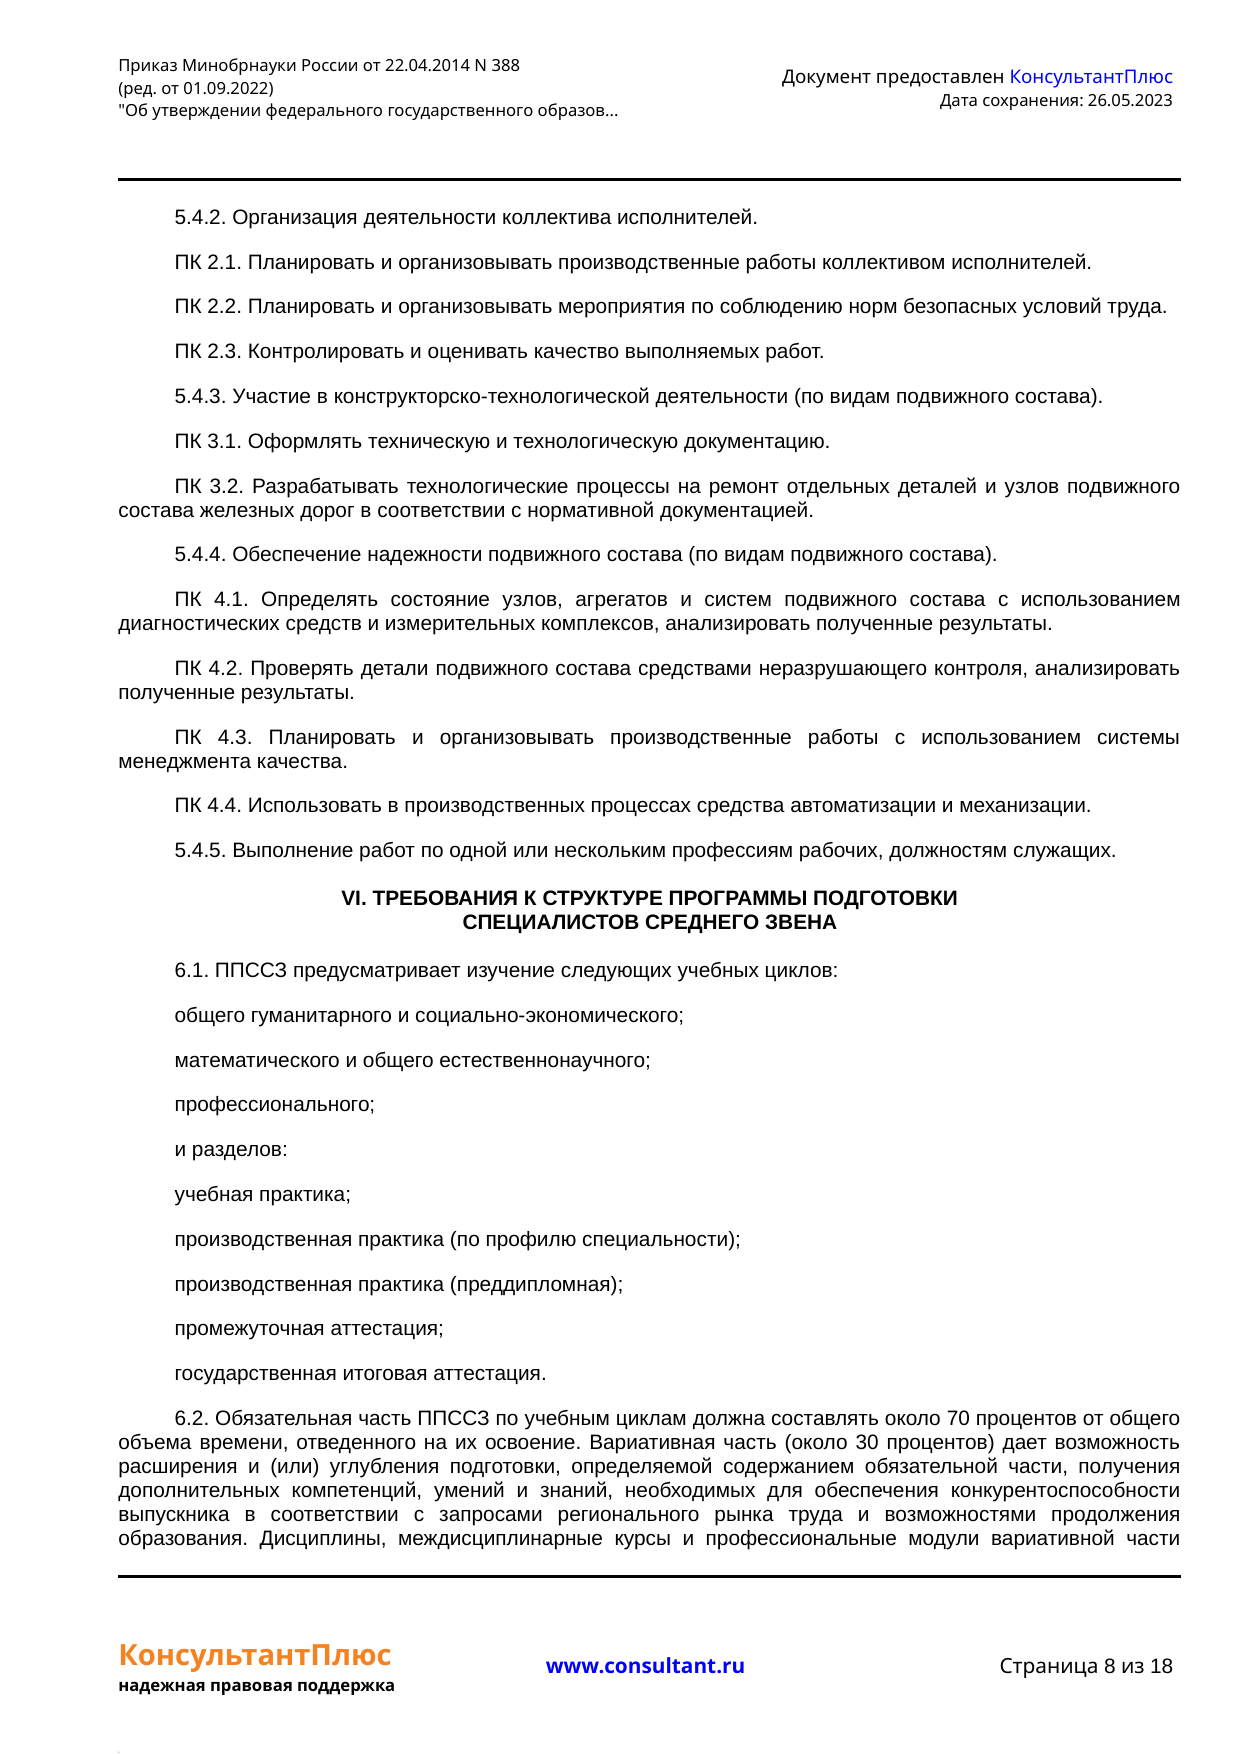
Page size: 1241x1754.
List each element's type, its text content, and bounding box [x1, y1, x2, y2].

text ПК 2.2. Планировать и организовывать мероприятия по соблюдению норм безопасных условий труда. [118, 294, 1181, 318]
text 6.1. ППССЗ предусматривает изучение следующих учебных циклов: [118, 958, 1181, 982]
text 5.4.3. Участие в конструкторско-технологической деятельности (по видам подвижного состава). [118, 384, 1181, 408]
text ПК 4.1. Определять состояние узлов, агрегатов и систем подвижного состава с использованием диагностических средств и измерительных комплексов, анализировать полученные результаты. [118, 587, 1181, 635]
text промежуточная аттестация; [118, 1316, 1181, 1340]
text математического и общего естественнонаучного; [118, 1047, 1181, 1071]
text ПК 4.4. Использовать в производственных процессах средства автоматизации и механизации. [118, 793, 1181, 817]
text 5.4.2. Организация деятельности коллектива исполнителей. [118, 205, 1181, 229]
text учебная практика; [118, 1182, 1181, 1206]
text 5.4.4. Обеспечение надежности подвижного состава (по видам подвижного состава). [118, 542, 1181, 566]
text ПК 3.1. Оформлять техническую и технологическую документацию. [118, 429, 1181, 453]
text ПК 4.3. Планировать и организовывать производственные работы с использованием системы менеджмента качества. [118, 724, 1181, 772]
text производственная практика (преддипломная); [118, 1271, 1181, 1295]
text ПК 4.2. Проверять детали подвижного состава средствами неразрушающего контроля, анализировать полученные результаты. [118, 656, 1181, 704]
text общего гуманитарного и социально-экономического; [118, 1003, 1181, 1027]
text 5.4.5. Выполнение работ по одной или нескольким профессиям рабочих, должностям служащих. [118, 838, 1181, 862]
text государственная итоговая аттестация. [118, 1361, 1181, 1385]
text и разделов: [118, 1137, 1181, 1161]
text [118, 1406, 1181, 1549]
text ПК 2.3. Контролировать и оценивать качество выполняемых работ. [118, 339, 1181, 363]
text производственная практика (по профилю специальности); [118, 1227, 1181, 1251]
title VI. ТРЕБОВАНИЯ К СТРУКТУРЕ ПРОГРАММЫ ПОДГОТОВКИ [118, 886, 1181, 910]
text ПК 3.2. Разрабатывать технологические процессы на ремонт отдельных деталей и узлов подвижного состава железных дорог в соответствии с нормативной документацией. [118, 473, 1181, 521]
title СПЕЦИАЛИСТОВ СРЕДНЕГО ЗВЕНА [118, 910, 1181, 934]
text ПК 2.1. Планировать и организовывать производственные работы коллективом исполнителей. [118, 249, 1181, 273]
text профессионального; [118, 1092, 1181, 1116]
